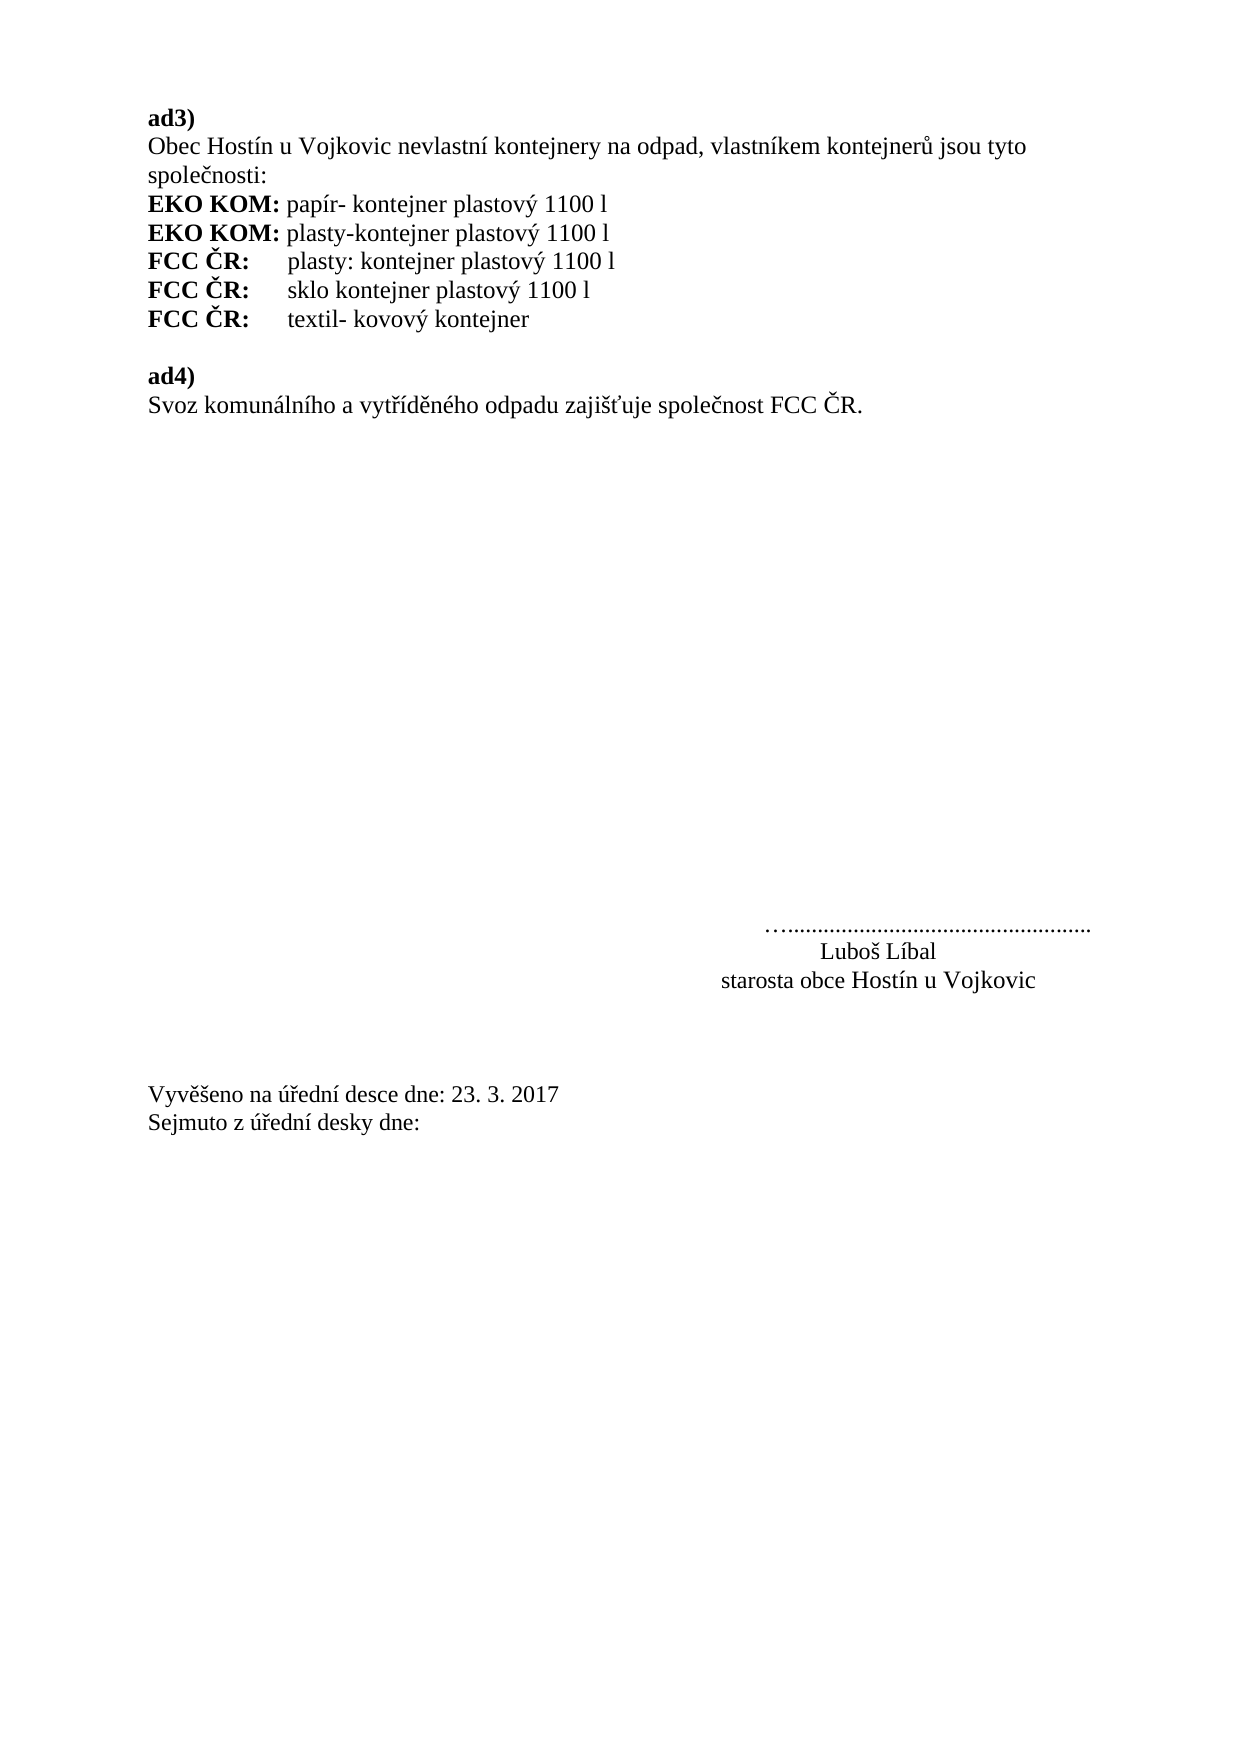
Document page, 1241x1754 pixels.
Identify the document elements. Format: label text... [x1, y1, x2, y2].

text Svoz komunálního a vytříděného odpadu zajišťuje společnost FCC ČR. [148, 390, 1093, 419]
text FCC ČR: sklo kontejner plastový 1100 l [148, 275, 1093, 304]
text starosta obce Hostín u Vojkovic [590, 965, 1093, 994]
text EKO KOM: plasty-kontejner plastový 1100 l [148, 218, 1093, 246]
text Sejmuto z úřední desky dne: [148, 1107, 1093, 1135]
text ad4) [148, 361, 1093, 390]
text Luboš Líbal [590, 937, 1093, 965]
text FCC ČR: textil- kovový kontejner [148, 304, 1093, 333]
text FCC ČR: plasty: kontejner plastový 1100 l [148, 246, 1093, 275]
text Obec Hostín u Vojkovic nevlastní kontejnery na odpad, vlastníkem kontejnerů jsou tyto společnosti: [148, 131, 1093, 189]
text …................................................... [148, 910, 1093, 937]
text EKO KOM: papír- kontejner plastový 1100 l [148, 189, 1093, 218]
text Vyvěšeno na úřední desce dne: 23. 3. 2017 [148, 1080, 1093, 1107]
text ad3) [148, 103, 1093, 131]
